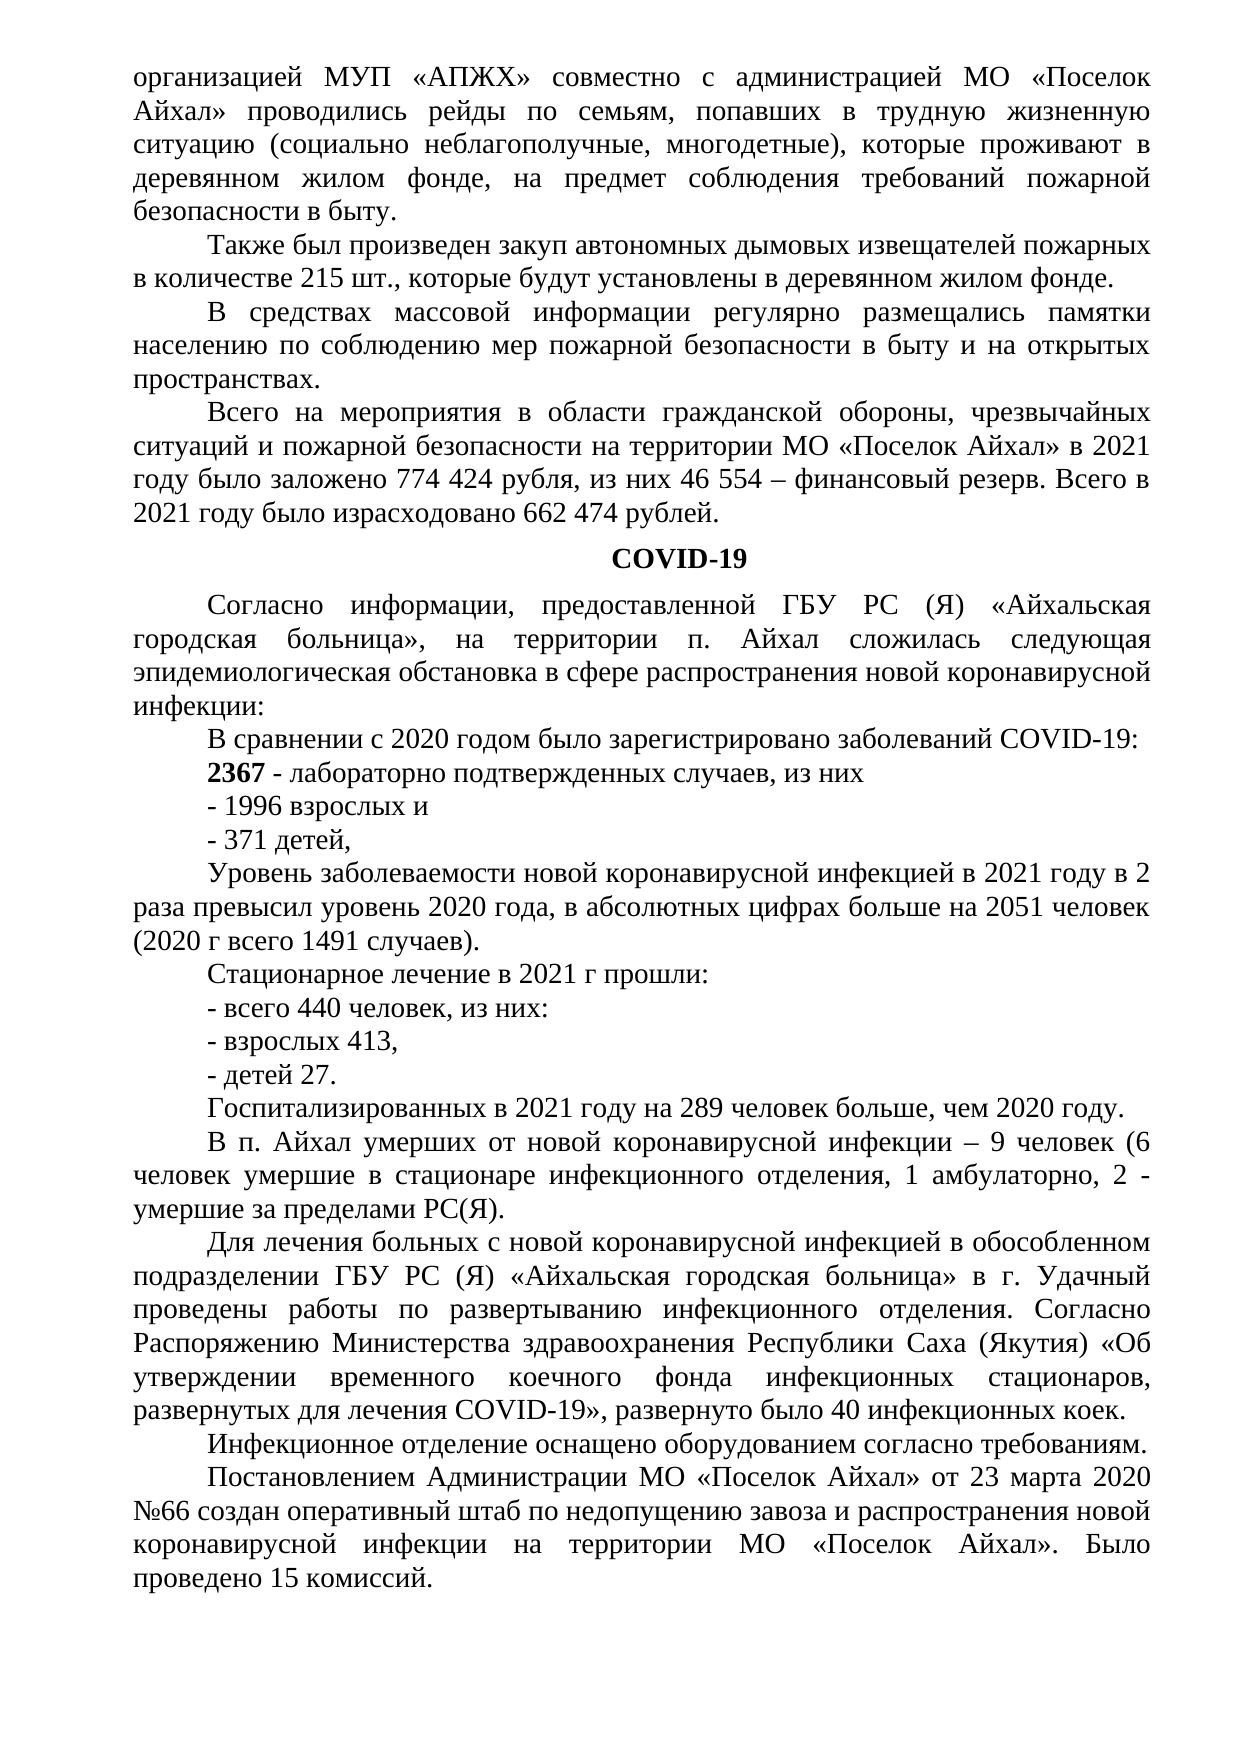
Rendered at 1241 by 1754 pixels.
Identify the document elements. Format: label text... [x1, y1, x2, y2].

text COVID-19 [133, 541, 1152, 575]
text Госпитализированных в 2021 году на 289 человек больше, чем 2020 году. [133, 1090, 1152, 1124]
text Уровень заболеваемости новой коронавирусной инфекцией в 2021 году в 2 раза превысил уровень 2020 года, в абсолютных цифрах больше на 2051 человек (2020 г всего 1491 случаев). [133, 856, 1152, 956]
text - взрослых 413, [133, 1023, 1152, 1057]
text В п. Айхал умерших от новой коронавирусной инфекции – 9 человек (6 человек умершие в стационаре инфекционного отделения, 1 амбулаторно, 2 - умершие за пределами РС(Я). [133, 1124, 1152, 1224]
text Постановлением Администрации МО «Поселок Айхал» от 23 марта 2020 №66 создан оперативный штаб по недопущению завоза и распространения новой коронавирусной инфекции на территории МО «Поселок Айхал». Было проведено 15 комиссий. [133, 1459, 1152, 1593]
text Также был произведен закуп автономных дымовых извещателей пожарных в количестве 215 шт., которые будут установлены в деревянном жилом фонде. [133, 227, 1152, 294]
text - детей 27. [133, 1057, 1152, 1090]
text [133, 59, 1152, 227]
text - всего 440 человек, из них: [133, 990, 1152, 1023]
text Инфекционное отделение оснащено оборудованием согласно требованиям. [133, 1426, 1152, 1459]
text Стационарное лечение в 2021 г прошли: [133, 956, 1152, 990]
text В средствах массовой информации регулярно размещались памятки населению по соблюдению мер пожарной безопасности в быту и на открытых пространствах. [133, 294, 1152, 394]
text - 1996 взрослых и [133, 788, 1152, 822]
text 2367 - лабораторно подтвержденных случаев, из них [133, 755, 1152, 788]
text Всего на мероприятия в области гражданской обороны, чрезвычайных ситуаций и пожарной безопасности на территории МО «Поселок Айхал» в 2021 году было заложено 774 424 рубля, из них 46 554 – финансовый резерв. Всего в 2021 году было израсходовано 662 474 рублей. [133, 394, 1152, 529]
text В сравнении с 2020 годом было зарегистрировано заболеваний COVID-19: [133, 721, 1152, 755]
text Согласно информации, предоставленной ГБУ РС (Я) «Айхальская городская больница», на территории п. Айхал сложилась следующая эпидемиологическая обстановка в сфере распространения новой коронавирусной инфекции: [133, 587, 1152, 721]
text - 371 детей, [133, 822, 1152, 856]
text Для лечения больных с новой коронавирусной инфекцией в обособленном подразделении ГБУ РС (Я) «Айхальская городская больница» в г. Удачный проведены работы по развертыванию инфекционного отделения. Согласно Распоряжению Министерства здравоохранения Республики Саха (Якутия) «Об утверждении временного коечного фонда инфекционных стационаров, развернутых для лечения COVID-19», развернуто было 40 инфекционных коек. [133, 1224, 1152, 1426]
